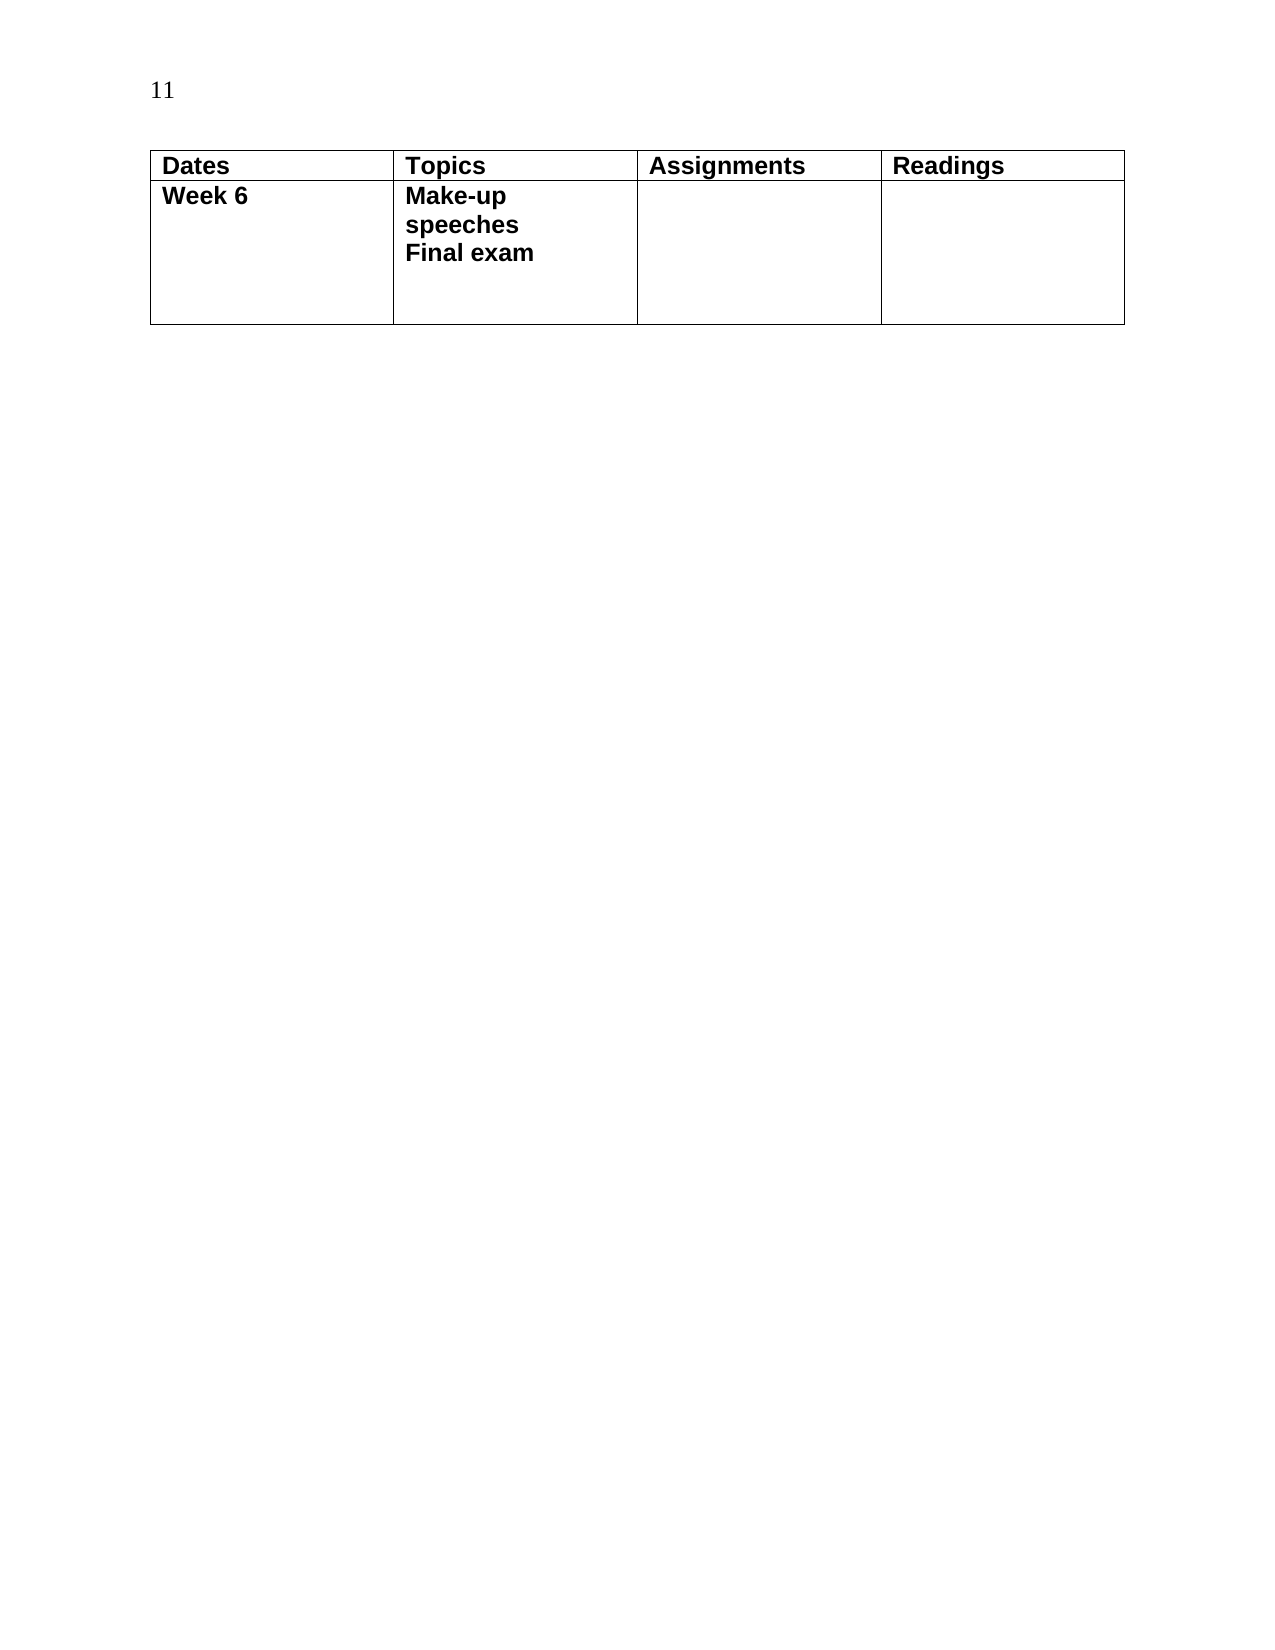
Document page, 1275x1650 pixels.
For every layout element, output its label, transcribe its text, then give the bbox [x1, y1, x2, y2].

table_cell Make-up speeches Final exam [394, 181, 637, 323]
table_cell [638, 181, 881, 323]
table_header Dates [151, 151, 393, 180]
table_cell Week 6 [151, 181, 393, 323]
table_header Assignments [638, 151, 881, 180]
table_cell [882, 181, 1124, 323]
table_header Readings [882, 151, 1124, 180]
table_header Topics [394, 151, 637, 180]
